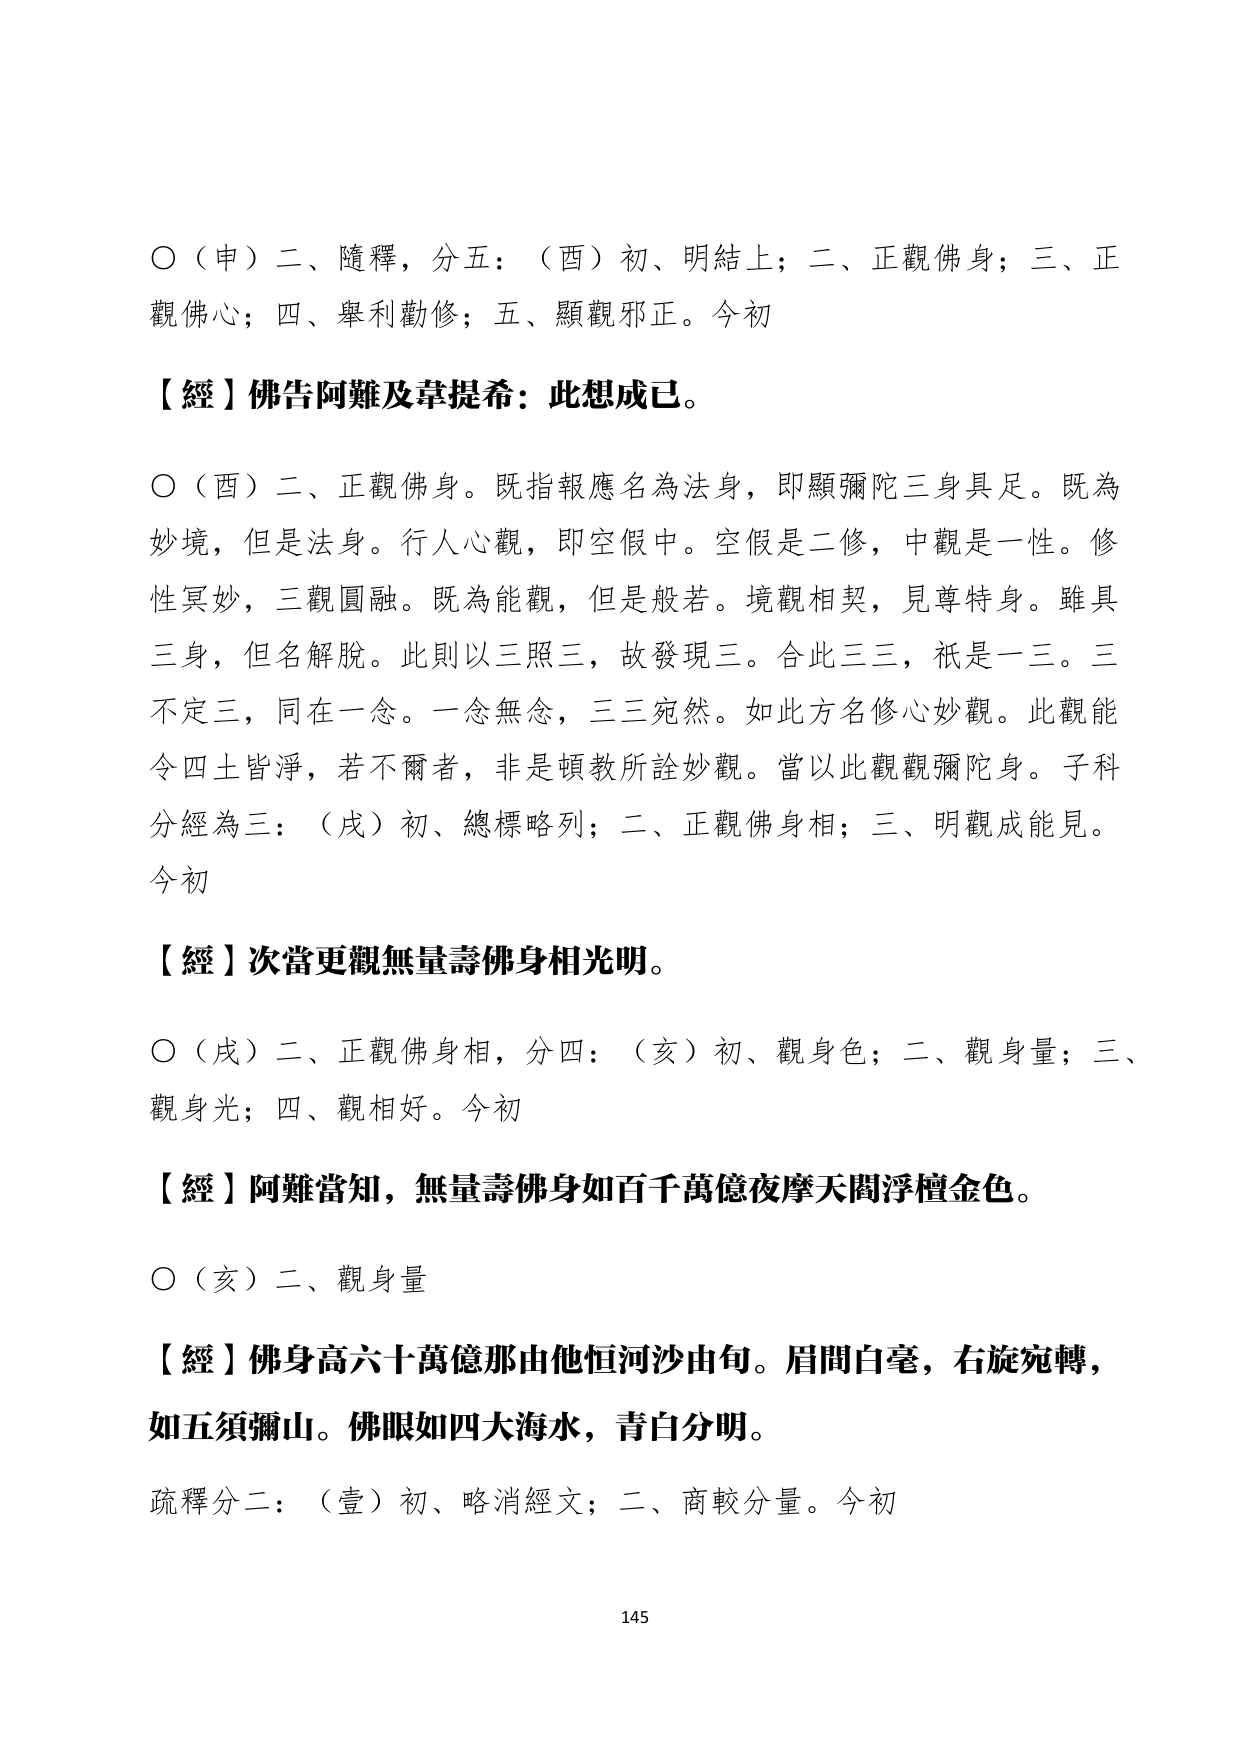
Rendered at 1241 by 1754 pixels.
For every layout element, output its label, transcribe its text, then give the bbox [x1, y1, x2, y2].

text 【經】佛身高六十萬億那由他恒河沙由旬。眉間白毫，右旋宛轉，如五須彌山。佛眼如四大海水，青白分明。 [148, 1318, 1122, 1452]
text ○（亥）二、觀身量 [148, 1246, 1122, 1302]
text ○（申）二、隨釋，分五：（酉）初、明結上；二、正觀佛身；三、正觀佛心；四、舉利勸修；五、顯觀邪正。今初 [148, 224, 1122, 337]
text 【經】阿難當知，無量壽佛身如百千萬億夜摩天閻浮檀金色。 [148, 1147, 1122, 1213]
text 【經】次當更觀無量壽佛身相光明。 [148, 919, 1122, 985]
text ○（戌）二、正觀佛身相，分四：（亥）初、觀身色；二、觀身量；三、觀身光；四、觀相好。今初 [148, 1018, 1122, 1130]
text 疏釋分二：（壹）初、略消經文；二、商較分量。今初 [148, 1468, 1122, 1524]
text ○（酉）二、正觀佛身。既指報應名為法身，即顯彌陀三身具足。既為妙境，但是法身。行人心觀，即空假中。空假是二修，中觀是一性。修性冥妙，三觀圓融。既為能觀，但是般若。境觀相契，見尊特身。雖具三身，但名解脫。此則以三照三，故發現三。合此三三，祇是一三。三不定三，同在一念。一念無念，三三宛然。如此方名修心妙觀。此觀能令四土皆淨，若不爾者，非是頓教所詮妙觀。當以此觀觀彌陀身。子科分經為三：（戌）初、總標略列；二、正觀佛身相；三、明觀成能見。今初 [148, 452, 1122, 902]
text 【經】佛告阿難及韋提希：此想成已。 [148, 353, 1122, 420]
